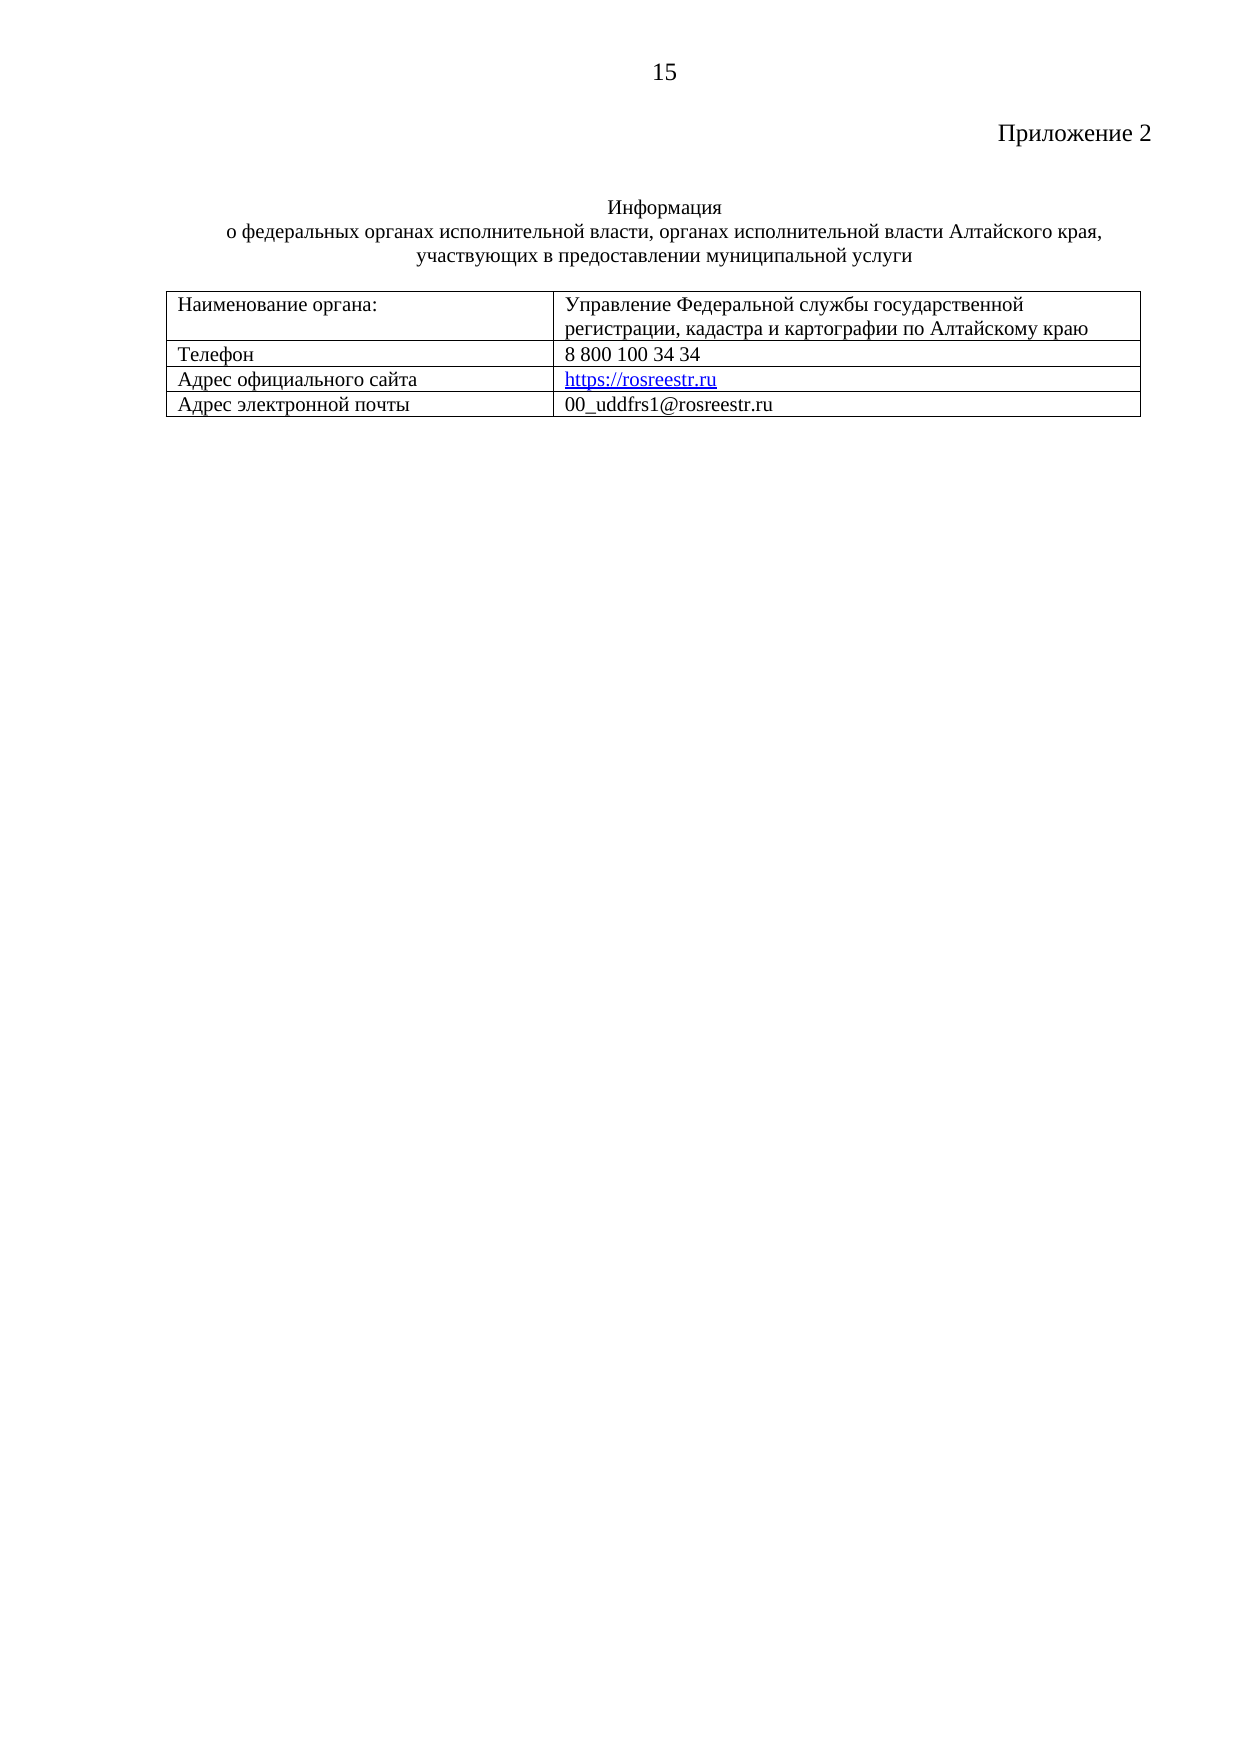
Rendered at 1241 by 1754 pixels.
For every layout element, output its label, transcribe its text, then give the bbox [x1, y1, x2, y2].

table_cell 00_uddfrs1@rosreestr.ru [554, 392, 1140, 416]
text Приложение 2 [177, 118, 1152, 147]
table_cell Телефон [167, 341, 553, 366]
table_cell Адрес электронной почты [167, 392, 553, 416]
table_cell 8 800 100 34 34 [554, 341, 1140, 366]
text Информация [177, 195, 1152, 219]
table_cell Адрес официального сайта [167, 367, 553, 391]
text о федеральных органах исполнительной власти, органах исполнительной власти Алтайского края, участвующих в предоставлении муниципальной услуги [177, 219, 1152, 267]
table_header Управление Федеральной службы государственной регистрации, кадастра и картографии по Алтайскому краю [554, 292, 1140, 340]
table_cell https://rosreestr.ru [554, 367, 1140, 391]
table_header Наименование органа: [167, 292, 553, 340]
